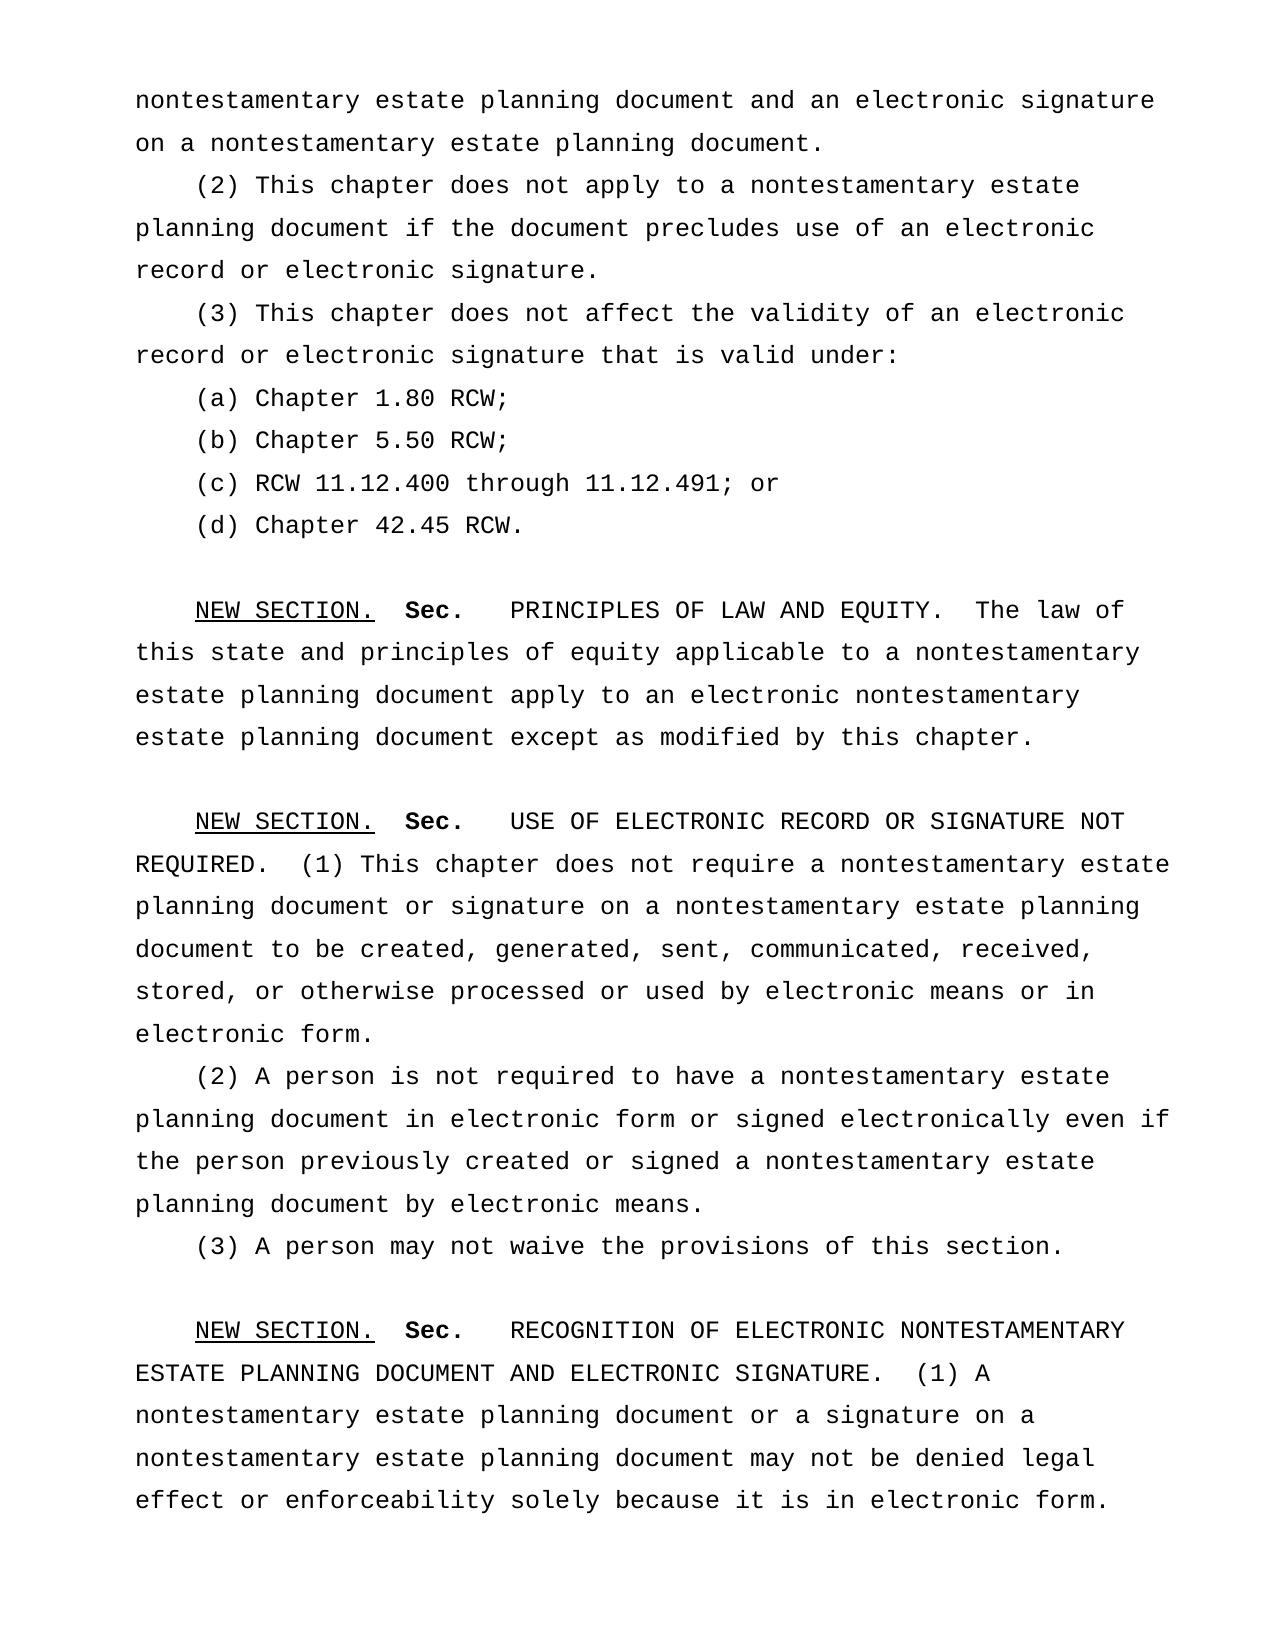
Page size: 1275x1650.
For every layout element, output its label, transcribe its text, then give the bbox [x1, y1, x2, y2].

text (2) This chapter does not apply to a nontestamentary estate planning document if the document precludes use of an electronic record or electronic signature. [135, 160, 1170, 287]
text NEW SECTION. Sec. PRINCIPLES OF LAW AND EQUITY. The law of this state and principles of equity applicable to a nontestamentary estate planning document apply to an electronic nontestamentary estate planning document except as modified by this chapter. [135, 584, 1170, 754]
text NEW SECTION. Sec. USE OF ELECTRONIC RECORD OR SIGNATURE NOT REQUIRED. (1) This chapter does not require a nontestamentary estate planning document or signature on a nontestamentary estate planning document to be created, generated, sent, communicated, received, stored, or otherwise processed or used by electronic means or in electronic form. [135, 796, 1170, 1051]
text (b) Chapter 5.50 RCW; [135, 415, 1170, 457]
text (a) Chapter 1.80 RCW; [135, 372, 1170, 415]
text (3) A person may not waive the provisions of this section. [135, 1221, 1170, 1263]
text NEW SECTION. Sec. RECOGNITION OF ELECTRONIC NONTESTAMENTARY ESTATE PLANNING DOCUMENT AND ELECTRONIC SIGNATURE. (1) A nontestamentary estate planning document or a signature on a nontestamentary estate planning document may not be denied legal effect or enforceability solely because it is in electronic form. [135, 1305, 1170, 1517]
text (3) This chapter does not affect the validity of an electronic record or electronic signature that is valid under: [135, 287, 1170, 372]
text (d) Chapter 42.45 RCW. [135, 500, 1170, 542]
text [135, 75, 1170, 160]
text (2) A person is not required to have a nontestamentary estate planning document in electronic form or signed electronically even if the person previously created or signed a nontestamentary estate planning document by electronic means. [135, 1051, 1170, 1221]
text (c) RCW 11.12.400 through 11.12.491; or [135, 457, 1170, 500]
